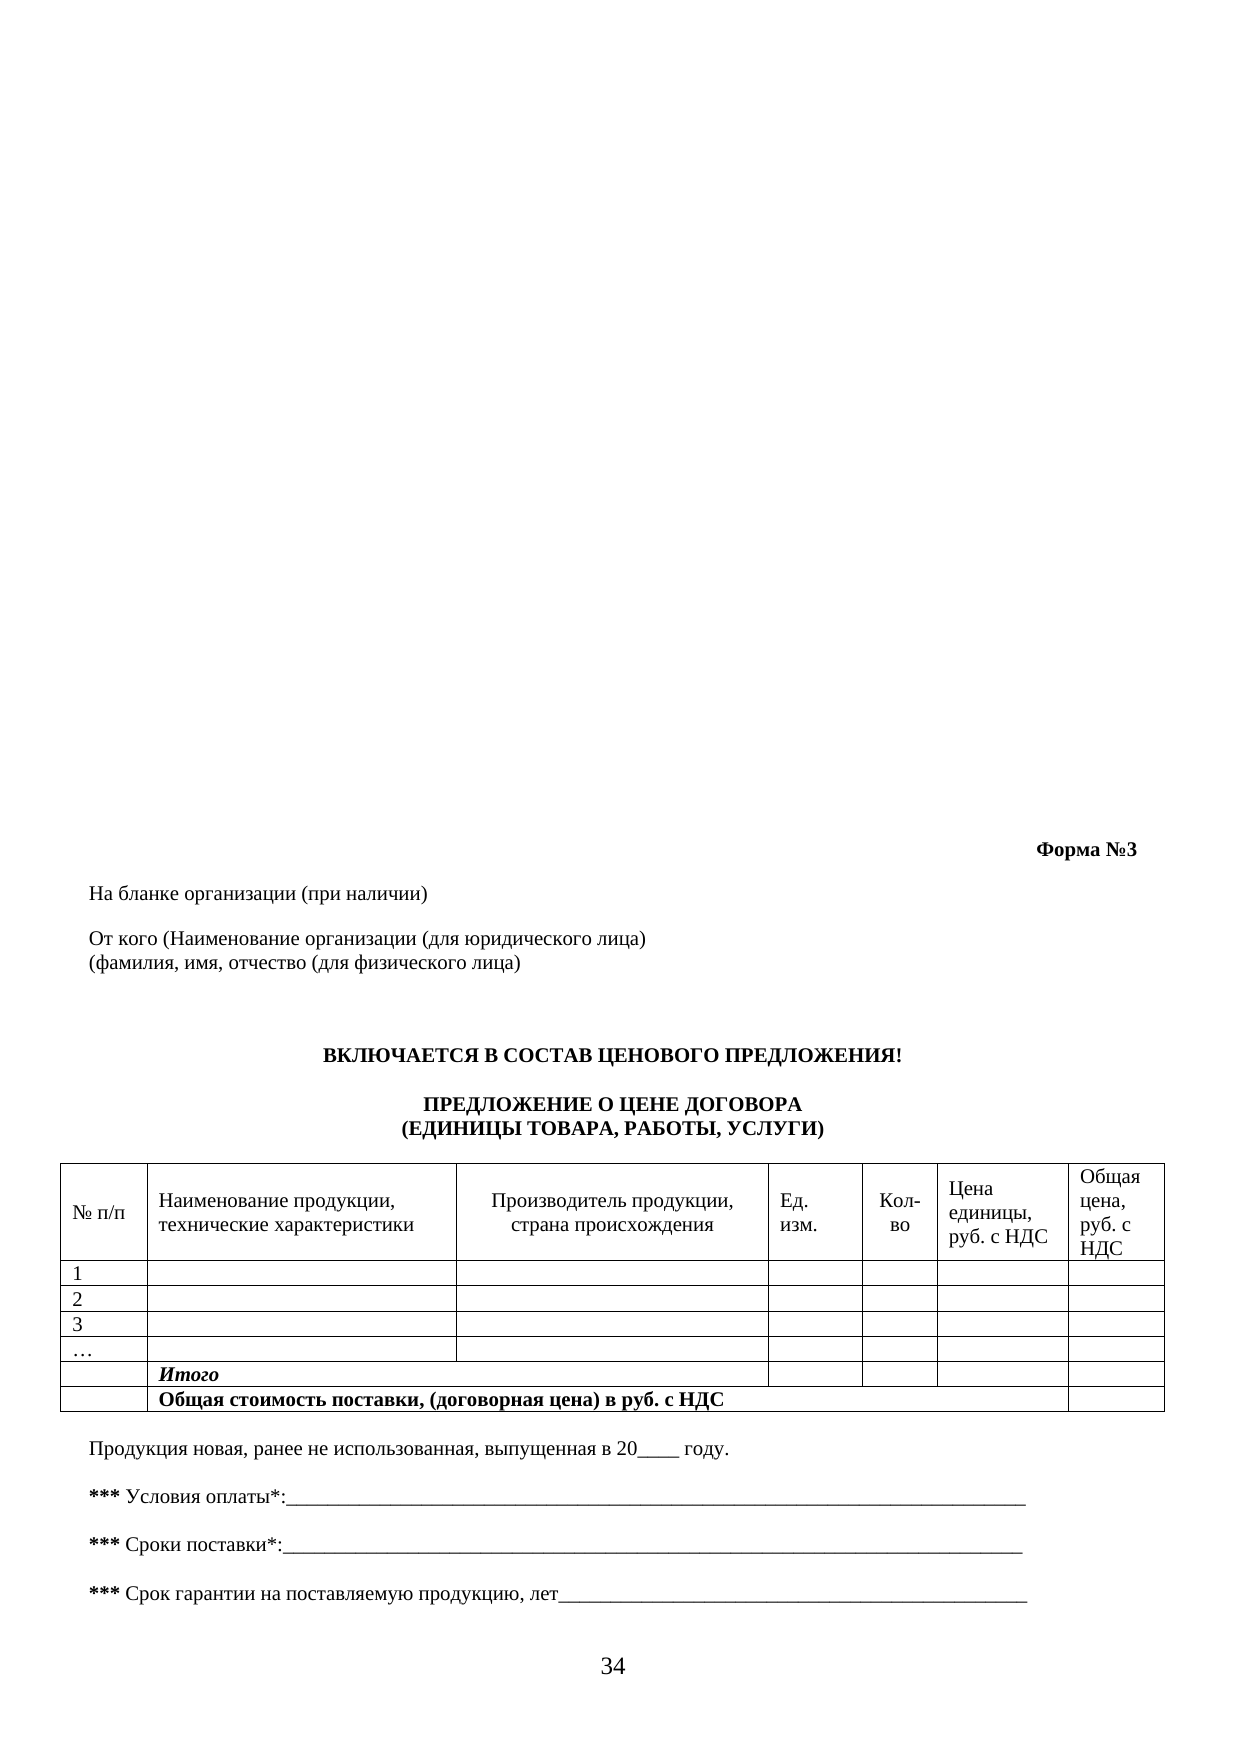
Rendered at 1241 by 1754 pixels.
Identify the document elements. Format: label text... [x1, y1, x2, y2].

table_cell [769, 1337, 862, 1361]
text (ЕДИНИЦЫ ТОВАРА, РАБОТЫ, УСЛУГИ) [89, 1116, 1137, 1139]
text *** Сроки поставки*:_______________________________________________________________________ [89, 1532, 1137, 1556]
table_cell [1069, 1362, 1164, 1386]
text ПРЕДЛОЖЕНИЕ О ЦЕНЕ ДОГОВОРА [89, 1091, 1137, 1116]
table_cell [61, 1362, 147, 1386]
table_header Наименование продукции, технические характеристики [148, 1164, 456, 1260]
text ВКЛЮЧАЕТСЯ В СОСТАВ ЦЕНОВОГО ПРЕДЛОЖЕНИЯ! [89, 1043, 1137, 1067]
table_cell … [61, 1337, 147, 1361]
table_cell [457, 1286, 768, 1311]
table_cell [769, 1312, 862, 1336]
table_cell 3 [61, 1312, 147, 1336]
table_cell 1 [61, 1261, 147, 1285]
table_cell [938, 1286, 1068, 1311]
table_cell [148, 1286, 456, 1311]
table_header Кол-во [863, 1164, 937, 1260]
table_cell Общая стоимость поставки, (договорная цена) в руб. с НДС [148, 1387, 1068, 1411]
table_cell [148, 1337, 456, 1361]
text *** Условия оплаты*:_______________________________________________________________________ [89, 1484, 1137, 1508]
table_header № п/п [61, 1164, 147, 1260]
table_cell [938, 1261, 1068, 1285]
table_cell [61, 1387, 147, 1411]
table_header Ед. изм. [769, 1164, 862, 1260]
table_cell [457, 1312, 768, 1336]
table_cell [1069, 1312, 1164, 1336]
table_cell [863, 1286, 937, 1311]
text Продукция новая, ранее не использованная, выпущенная в 20____ году. [89, 1436, 1137, 1460]
table_cell 2 [61, 1286, 147, 1311]
table_cell [1069, 1337, 1164, 1361]
table_cell [863, 1312, 937, 1336]
table_cell [148, 1312, 456, 1336]
text *** Срок гарантии на поставляемую продукцию, лет_____________________________________________ [89, 1580, 1137, 1604]
table_cell [769, 1286, 862, 1311]
table_cell [769, 1261, 862, 1285]
table_cell [938, 1362, 1068, 1386]
table_cell [938, 1337, 1068, 1361]
table_cell [1069, 1286, 1164, 1311]
list Форма №3 [89, 836, 1137, 861]
table_header Производитель продукции, страна происхождения [457, 1164, 768, 1260]
table_header Общая цена, руб. с НДС [1069, 1164, 1164, 1260]
text От кого (Наименование организации (для юридического лица) [89, 926, 1137, 950]
table_header Цена единицы, руб. с НДС [938, 1164, 1068, 1260]
list На бланке организации (при наличии) [89, 881, 1137, 905]
table_cell [148, 1261, 456, 1285]
table_cell [863, 1337, 937, 1361]
table_cell [938, 1312, 1068, 1336]
table_cell [457, 1337, 768, 1361]
table_cell [1069, 1261, 1164, 1285]
table_cell [769, 1362, 862, 1386]
table_cell [863, 1362, 937, 1386]
table_cell Итого [148, 1362, 768, 1386]
text (фамилия, имя, отчество (для физического лица) [89, 950, 1137, 974]
table_cell [457, 1261, 768, 1285]
table_cell [1069, 1387, 1164, 1411]
table_cell [863, 1261, 937, 1285]
